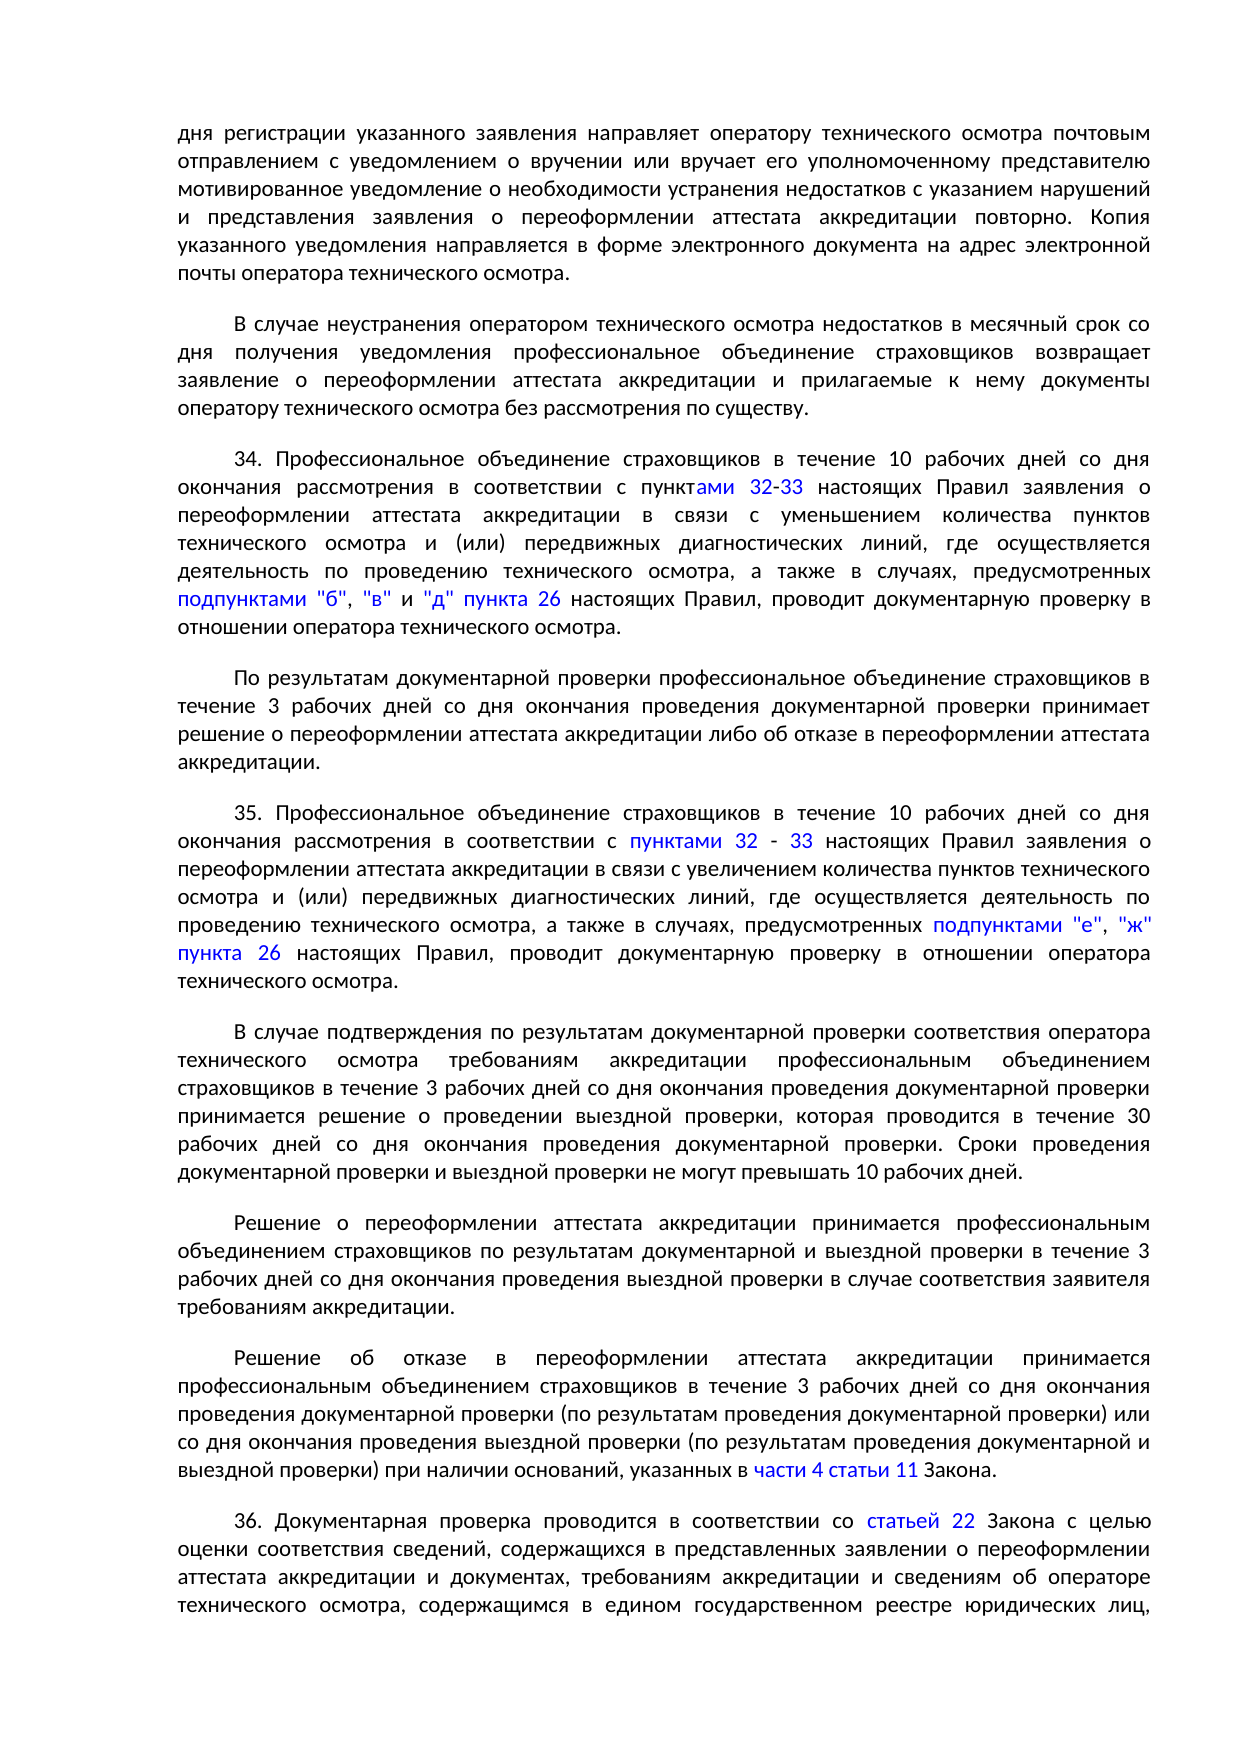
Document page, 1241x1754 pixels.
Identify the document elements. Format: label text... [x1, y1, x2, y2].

text В случае подтверждения по результатам документарной проверки соответствия оператора технического осмотра требованиям аккредитации профессиональным объединением страховщиков в течение 3 рабочих дней со дня окончания проведения документарной проверки принимается решение о проведении выездной проверки, которая проводится в течение 30 рабочих дней со дня окончания проведения документарной проверки. Сроки проведения документарной проверки и выездной проверки не могут превышать 10 рабочих дней. [177, 1017, 1152, 1185]
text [177, 118, 1152, 286]
text Решение об отказе в переоформлении аттестата аккредитации принимается профессиональным объединением страховщиков в течение 3 рабочих дней со дня окончания проведения документарной проверки (по результатам проведения документарной проверки) или со дня окончания проведения выездной проверки (по результатам проведения документарной и выездной проверки) при наличии оснований, указанных в части 4 статьи 11 Закона. [177, 1343, 1152, 1483]
text 34. Профессиональное объединение страховщиков в течение 10 рабочих дней со дня окончания рассмотрения в соответствии с пунктами 32-33 настоящих Правил заявления о переоформлении аттестата аккредитации в связи с уменьшением количества пунктов технического осмотра и (или) передвижных диагностических линий, где осуществляется деятельность по проведению технического осмотра, а также в случаях, предусмотренных подпунктами "б", "в" и "д" пункта 26 настоящих Правил, проводит документарную проверку в отношении оператора технического осмотра. [177, 444, 1152, 640]
text В случае неустранения оператором технического осмотра недостатков в месячный срок со дня получения уведомления профессиональное объединение страховщиков возвращает заявление о переоформлении аттестата аккредитации и прилагаемые к нему документы оператору технического осмотра без рассмотрения по существу. [177, 309, 1152, 421]
text 35. Профессиональное объединение страховщиков в течение 10 рабочих дней со дня окончания рассмотрения в соответствии с пунктами 32 - 33 настоящих Правил заявления о переоформлении аттестата аккредитации в связи с увеличением количества пунктов технического осмотра и (или) передвижных диагностических линий, где осуществляется деятельность по проведению технического осмотра, а также в случаях, предусмотренных подпунктами "е", "ж" пункта 26 настоящих Правил, проводит документарную проверку в отношении оператора технического осмотра. [177, 798, 1152, 994]
text По результатам документарной проверки профессиональное объединение страховщиков в течение 3 рабочих дней со дня окончания проведения документарной проверки принимает решение о переоформлении аттестата аккредитации либо об отказе в переоформлении аттестата аккредитации. [177, 663, 1152, 775]
text Решение о переоформлении аттестата аккредитации принимается профессиональным объединением страховщиков по результатам документарной и выездной проверки в течение 3 рабочих дней со дня окончания проведения выездной проверки в случае соответствия заявителя требованиям аккредитации. [177, 1208, 1152, 1320]
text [177, 1506, 1152, 1618]
